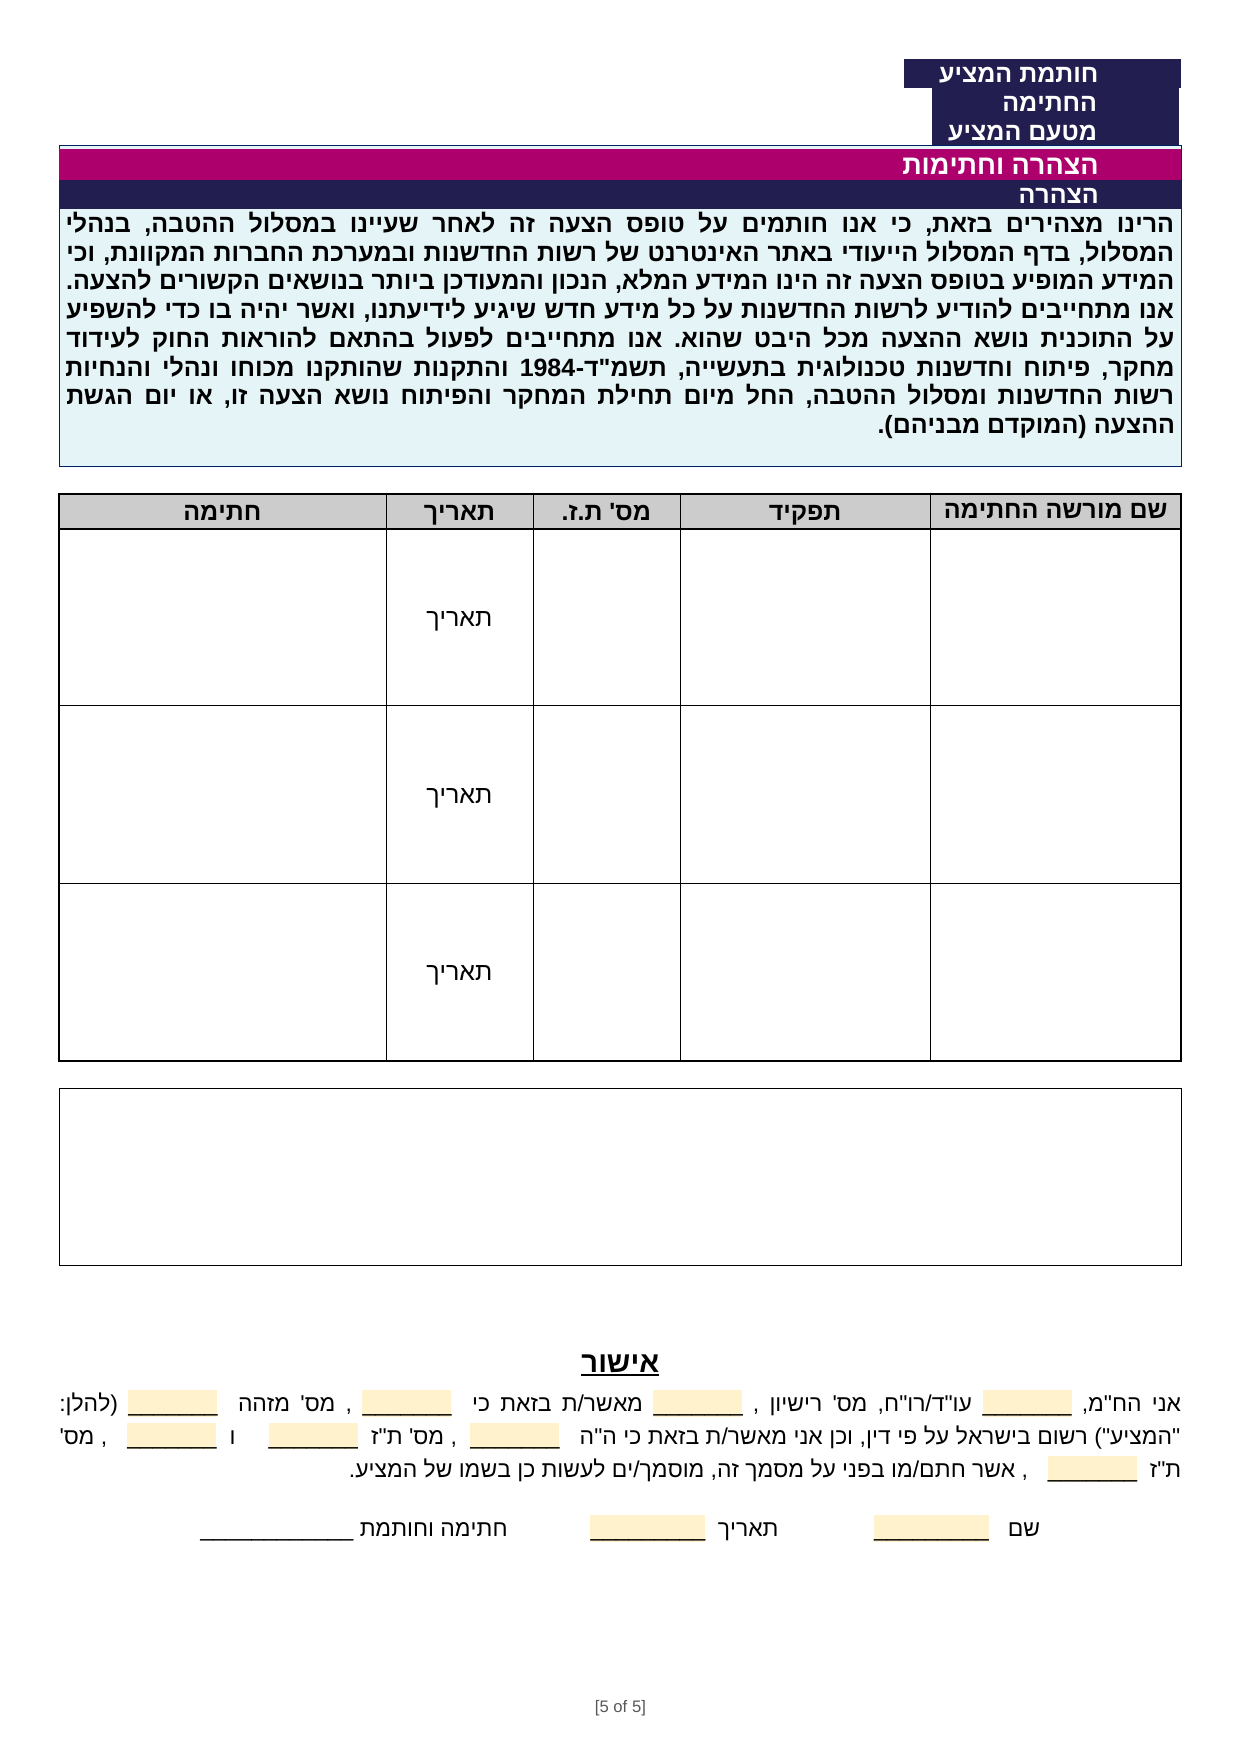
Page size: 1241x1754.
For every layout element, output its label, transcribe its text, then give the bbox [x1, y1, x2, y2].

text שם _________ תאריך _________ חתימה וחותמת ____________ [989, 1515, 1181, 1542]
table_cell [931, 884, 1180, 1059]
subtitle פרטי מורשה/י החתימה מטעם המציע [932, 88, 1179, 145]
table_cell [534, 884, 680, 1059]
table_cell [60, 530, 386, 705]
table_cell [387, 530, 533, 705]
text אישור [59, 1345, 1181, 1378]
table_cell [534, 706, 680, 882]
table_header חתימה [60, 495, 386, 528]
table_header מס' ת.ז. [534, 495, 680, 528]
table_cell [534, 530, 680, 705]
table_cell [60, 706, 386, 882]
table_header הרינו מצהירים בזאת, כי אנו חותמים על טופס הצעה זה לאחר שעיינו במסלול ההטבה, בנהלי המסלול, בדף המסלול הייעודי באתר האינטרנט של רשות החדשנות ובמערכת החברות המקוונת, וכי המידע המופיע בטופס הצעה זה הינו המידע המלא, הנכון והמעודכן ביותר בנושאים הקשורים להצעה. אנו מתחייבים להודיע לרשות החדשנות על כל מידע חדש שיגיע לידיעתנו, ואשר יהיה בו כדי להשפיע על התוכנית נושא ההצעה מכל היבט שהוא. אנו מתחייבים לפעול בהתאם להוראות החוק לעידוד מחקר, פיתוח וחדשנות טכנולוגית בתעשייה, תשמ"ד-1984 והתקנות שהותקנו מכוחו ונהלי והנחיות רשות החדשנות ומסלול ההטבה, החל מיום תחילת המחקר והפיתוח נושא הצעה זו, או יום הגשת ההצעה (המוקדם מבניהם). [60, 209, 1181, 466]
table_cell [387, 706, 533, 882]
table_cell [931, 530, 1180, 705]
table_cell [931, 706, 1180, 882]
table_cell [681, 530, 930, 705]
table_cell [681, 706, 930, 882]
table_cell [387, 884, 533, 1059]
table_cell [60, 884, 386, 1059]
table_header [60, 1089, 1181, 1265]
table_cell [681, 884, 930, 1059]
subtitle חותמת המציע [904, 59, 1181, 88]
table_header שם מורשה החתימה [931, 495, 1180, 528]
subtitle הצהרה [59, 180, 1181, 209]
table_header תפקיד [681, 495, 930, 528]
text אני הח"מ, _______ עו"ד/רו"ח, מס' רישיון , _______ מאשר/ת בזאת כי _______ , מס' מזהה _______ (להלן: "המציע") רשום בישראל על פי דין, וכן אני מאשר/ת בזאת כי ה"ה _______ , מס' ת"ז _______ ו _______ , מס' ת"ז _______ , אשר חתם/מו בפני על מסמך זה, מוסמך/ים לעשות כן בשמו של המציע. [59, 1390, 1181, 1482]
subtitle הצהרה וחתימות [59, 149, 1181, 180]
text שם _________ תאריך _________ חתימה וחותמת ____________ [705, 1515, 874, 1542]
table_header תאריך [387, 495, 533, 528]
text שם _________ תאריך _________ חתימה וחותמת ____________ [59, 1515, 590, 1542]
